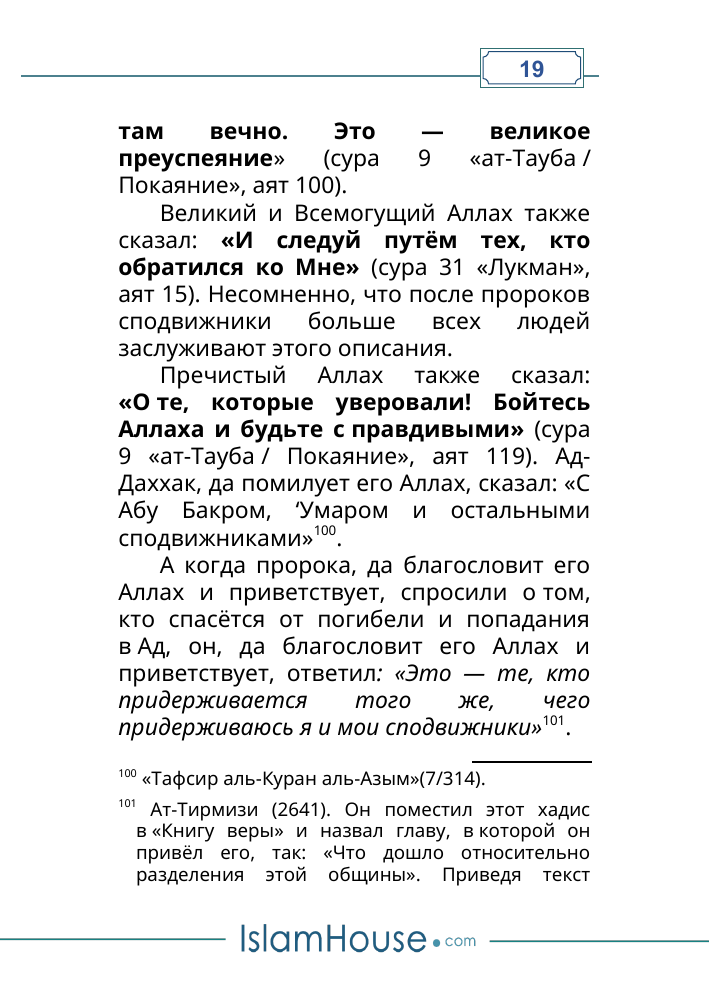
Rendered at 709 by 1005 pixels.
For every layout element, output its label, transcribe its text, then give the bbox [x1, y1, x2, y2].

text Пречистый Аллах похвалил тех, кто последовал за избранными сподвижниками, сказав: «Аллах доволен первыми из мухаджиров и ансаров, которые опередили остальных, и теми, которые последовали строго за ними. Они также довольны Аллахом. Он приготовил для них Райские сады, в которых текут реки. Они пребудут там вечно. Это — великое преуспеяние» (сура 9 «ат-Тауба / Покаяние», аят 100). [118, 118, 591, 199]
picture [0, 918, 226, 956]
text Великий и Всемогущий Аллах также сказал: «И следуй путём тех, кто обратился ко Мне» (сура 31 «Лукман», аят 15). Несомненно, что после пророков сподвижники больше всех людей заслуживают этого описания. [118, 199, 591, 362]
text А когда пророка, да благословит его Аллах и приветствует, спросили о том, кто спасётся от погибели и попадания в Ад, он, да благословит его Аллах и приветствует, ответил: «Это — те, кто придерживается того же, чего придерживаюсь я и мои сподвижники». [118, 551, 591, 741]
picture [233, 919, 709, 959]
text Пречистый Аллах также сказал: «О те, которые уверовали! Бойтесь Аллаха и будьте с правдивыми» (сура 9 «ат-Тауба / Покаяние», аят 119). Ад-Даххак, да помилует его Аллах, сказал: «С Абу Бакром, ‘Умаром и остальными сподвижниками». [118, 362, 591, 551]
